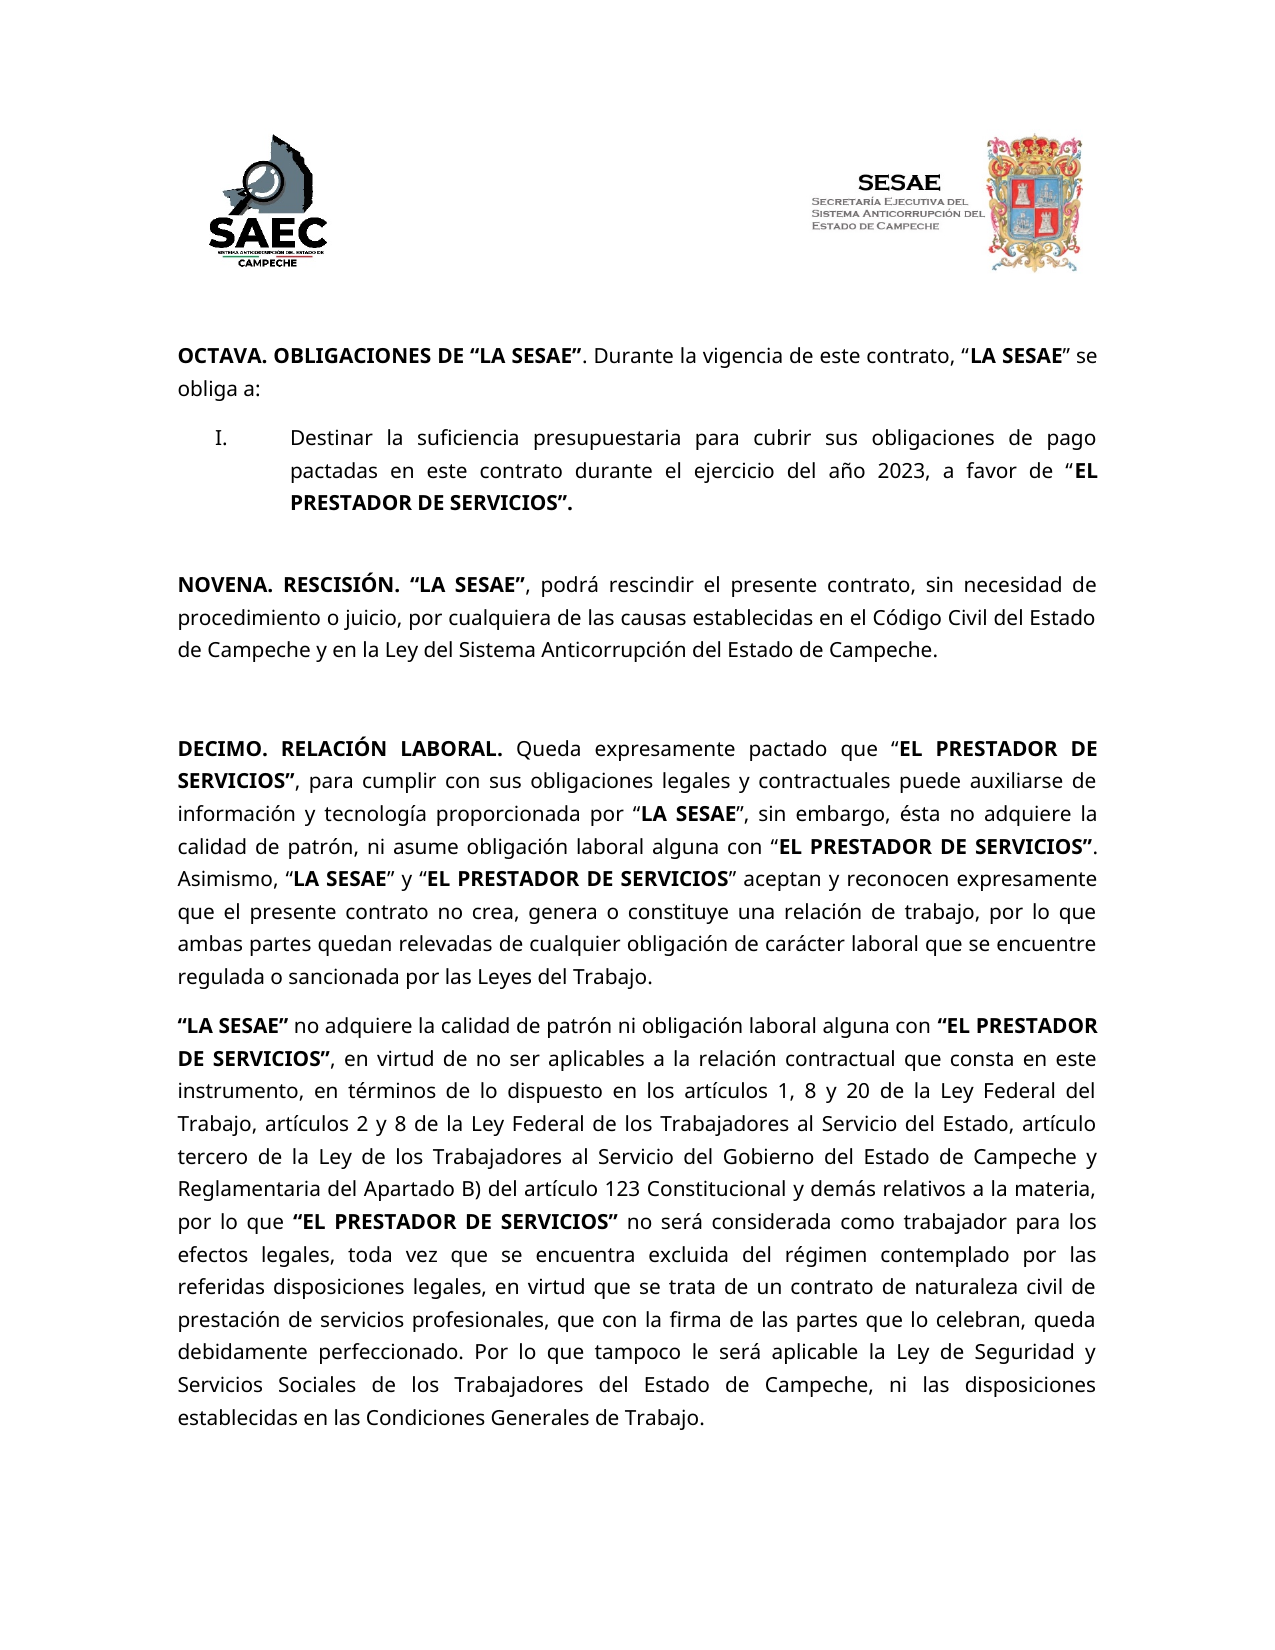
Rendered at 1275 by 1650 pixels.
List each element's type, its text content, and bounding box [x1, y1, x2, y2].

picture [806, 129, 1084, 274]
text NOVENA. RESCISIÓN. “LA SESAE”, podrá rescindir el presente contrato, sin necesidad de procedimiento o juicio, por cualquiera de las causas establecidas en el Código Civil del Estado de Campeche y en la Ley del Sistema Anticorrupción del Estado de Campeche. [177, 570, 1098, 664]
text DECIMO. RELACIÓN LABORAL. Queda expresamente pactado que “EL PRESTADOR DE SERVICIOS”, para cumplir con sus obligaciones legales y contractuales puede auxiliarse de información y tecnología proporcionada por “LA SESAE”, sin embargo, ésta no adquiere la calidad de patrón, ni asume obligación laboral alguna con “EL PRESTADOR DE SERVICIOS”. Asimismo, “LA SESAE” y “EL PRESTADOR DE SERVICIOS” aceptan y reconocen expresamente que el presente contrato no crea, genera o constituye una relación de trabajo, por lo que ambas partes quedan relevadas de cualquier obligación de carácter laboral que se encuentre regulada o sancionada por las Leyes del Trabajo. [177, 734, 1098, 991]
text “LA SESAE” no adquiere la calidad de patrón ni obligación laboral alguna con “EL PRESTADOR DE SERVICIOS”, en virtud de no ser aplicables a la relación contractual que consta en este instrumento, en términos de lo dispuesto en los artículos 1, 8 y 20 de la Ley Federal del Trabajo, artículos 2 y 8 de la Ley Federal de los Trabajadores al Servicio del Estado, artículo tercero de la Ley de los Trabajadores al Servicio del Gobierno del Estado de Campeche y Reglamentaria del Apartado B) del artículo 123 Constitucional y demás relativos a la materia, por lo que “EL PRESTADOR DE SERVICIOS” no será considerada como trabajador para los efectos legales, toda vez que se encuentra excluida del régimen contemplado por las referidas disposiciones legales, en virtud que se trata de un contrato de naturaleza civil de prestación de servicios profesionales, que con la firma de las partes que lo celebran, queda debidamente perfeccionado. Por lo que tampoco le será aplicable la Ley de Seguridad y Servicios Sociales de los Trabajadores del Estado de Campeche, ni las disposiciones establecidas en las Condiciones Generales de Trabajo. [177, 1011, 1098, 1431]
picture [177, 128, 359, 274]
list Destinar la suficiencia presupuestaria para cubrir sus obligaciones de pago pactadas en este contrato durante el ejercicio del año 2023, a favor de “EL PRESTADOR DE SERVICIOS”. [215, 423, 1098, 517]
text OCTAVA. OBLIGACIONES DE “LA SESAE”. Durante la vigencia de este contrato, “LA SESAE” se obliga a: [177, 341, 1098, 402]
